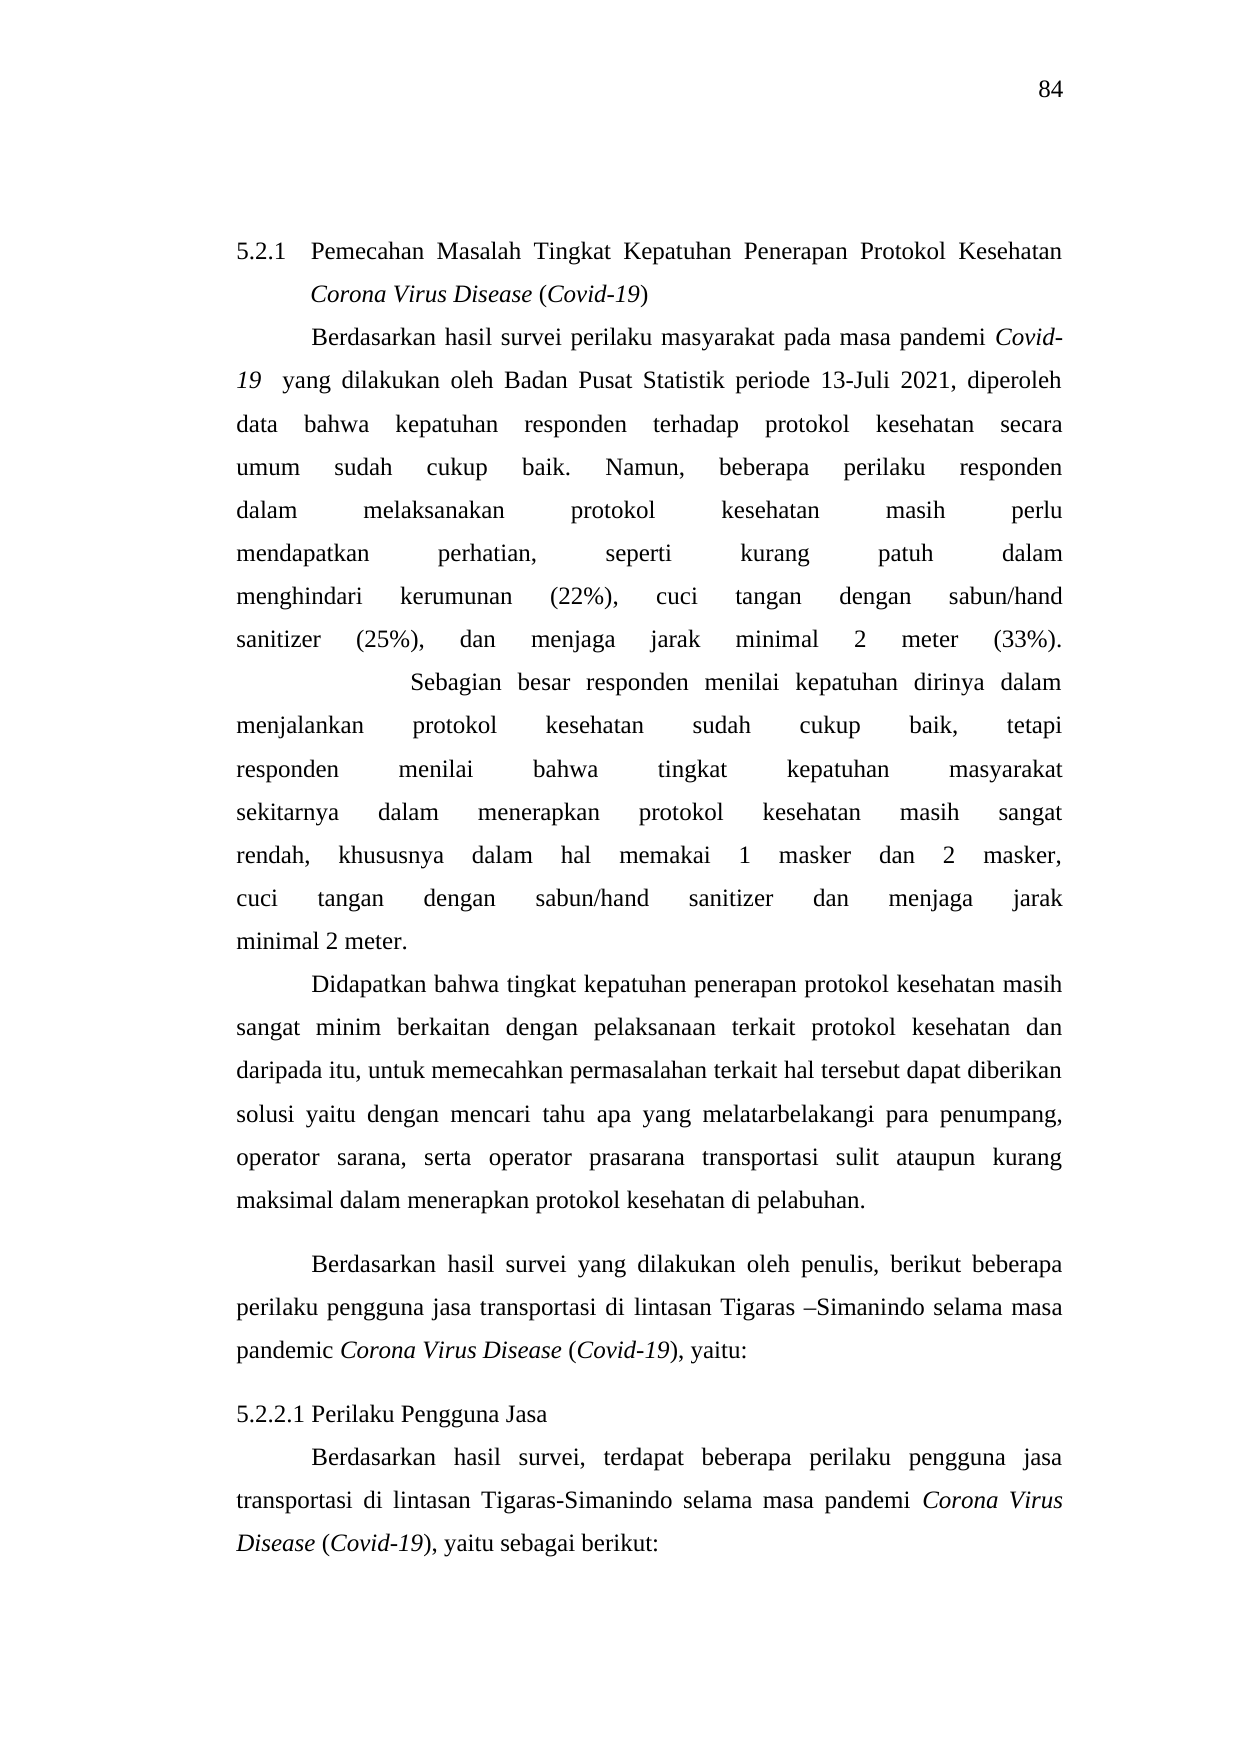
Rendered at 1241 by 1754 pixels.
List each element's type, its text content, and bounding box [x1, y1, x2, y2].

text 5.2.2.1 Perilaku Pengguna Jasa [236, 1399, 1063, 1428]
text Berdasarkan hasil survei yang dilakukan oleh penulis, berikut beberapa perilaku pengguna jasa transportasi di lintasan Tigaras –Simanindo selama masa pandemic Corona Virus Disease (Covid-19), yaitu: [236, 1249, 1063, 1364]
text Berdasarkan hasil survei, terdapat beberapa perilaku pengguna jasa transportasi di lintasan Tigaras-Simanindo selama masa pandemi Corona Virus Disease (Covid-19), yaitu sebagai berikut: [236, 1442, 1063, 1557]
list Berdasarkan hasil survei perilaku masyarakat pada masa pandemi Covid-19 yang dilakukan oleh Badan Pusat Statistik periode 13-Juli 2021, diperoleh data bahwa kepatuhan responden terhadap protokol kesehatan secara umum sudah cukup baik. Namun, beberapa perilaku responden dalam melaksanakan protokol kesehatan masih perlu mendapatkan perhatian, seperti kurang patuh dalam menghindari kerumunan (22%), cuci tangan dengan sabun/hand sanitizer (25%), dan menjaga jarak minimal 2 meter (33%). Sebagian besar responden menilai kepatuhan dirinya dalam menjalankan protokol kesehatan sudah cukup baik, tetapi responden menilai bahwa tingkat kepatuhan masyarakat sekitarnya dalam menerapkan protokol kesehatan masih sangat rendah, khususnya dalam hal memakai 1 masker dan 2 masker, cuci tangan dengan sabun/hand sanitizer dan menjaga jarak minimal 2 meter. [236, 322, 1063, 955]
list 5.2.1 Pemecahan Masalah Tingkat Kepatuhan Penerapan Protokol Kesehatan Corona Virus Disease (Covid-19) [236, 236, 1063, 308]
list Didapatkan bahwa tingkat kepatuhan penerapan protokol kesehatan masih sangat minim berkaitan dengan pelaksanaan terkait protokol kesehatan dan daripada itu, untuk memecahkan permasalahan terkait hal tersebut dapat diberikan solusi yaitu dengan mencari tahu apa yang melatarbelakangi para penumpang, operator sarana, serta operator prasarana transportasi sulit ataupun kurang maksimal dalam menerapkan protokol kesehatan di pelabuhan. [236, 969, 1063, 1214]
